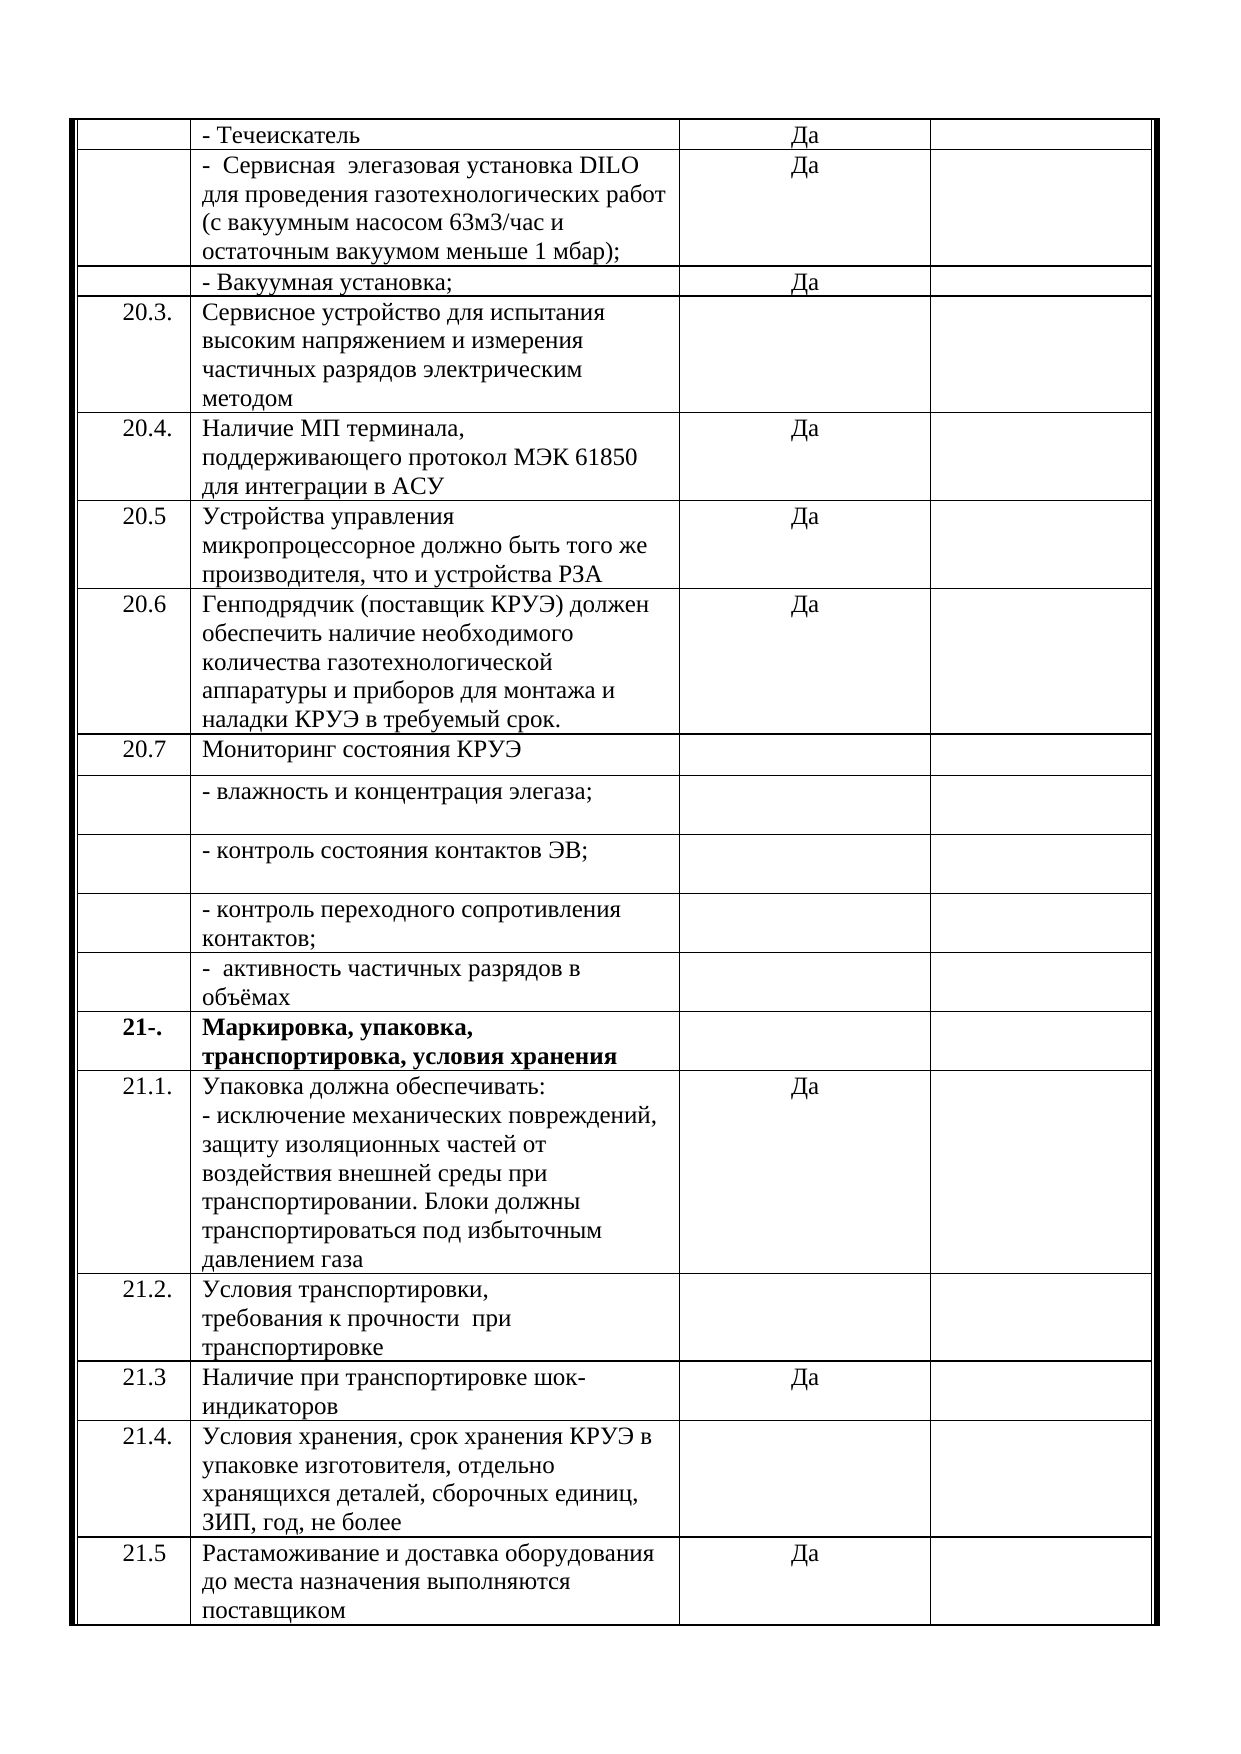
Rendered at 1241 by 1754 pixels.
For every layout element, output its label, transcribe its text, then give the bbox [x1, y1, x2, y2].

table_cell - активность частичных разрядов в объёмах [191, 953, 679, 1011]
table_cell [78, 894, 190, 952]
table_cell [931, 953, 1151, 1011]
table_cell Да [680, 501, 930, 587]
table_cell [931, 267, 1151, 295]
table_cell [78, 835, 190, 893]
table_cell [931, 589, 1151, 733]
table_cell [931, 1538, 1151, 1624]
table_cell [78, 150, 190, 265]
table_cell - контроль состояния контактов ЭВ; [191, 835, 679, 893]
table_cell 21.1. [78, 1071, 190, 1273]
table_cell 20.7 [78, 735, 190, 774]
table_cell Да [680, 120, 930, 148]
table_cell Да [680, 267, 930, 295]
table_cell Маркировка, упаковка, транспортировка, условия хранения [191, 1012, 679, 1070]
table_cell [680, 1274, 930, 1360]
table_cell Наличие МП терминала, поддерживающего протокол МЭК 61850 для интеграции в АСУ [191, 413, 679, 500]
table_cell - Вакуумная установка; [191, 267, 679, 295]
table_cell [78, 776, 190, 833]
table_cell Условия транспортировки, требования к прочности при транспортировке [191, 1274, 679, 1360]
table_cell [680, 735, 930, 774]
table_cell Условия хранения, срок хранения КРУЭ в упаковке изготовителя, отдельно хранящихся деталей, сборочных единиц, ЗИП, год, не более [191, 1421, 679, 1536]
table_cell - Сервисная элегазовая установка DILO для проведения газотехнологических работ (с вакуумным насосом 63м3/час и остаточным вакуумом меньше 1 мбар); [191, 150, 679, 265]
table_cell Да [680, 1071, 930, 1273]
table_cell [931, 1362, 1151, 1419]
table_cell 21.2. [78, 1274, 190, 1360]
table_cell [78, 267, 190, 295]
table_cell [931, 413, 1151, 500]
table_cell Мониторинг состояния КРУЭ [191, 735, 679, 774]
table_cell [680, 1421, 930, 1536]
table_cell [931, 1012, 1151, 1070]
table_cell [78, 953, 190, 1011]
table_cell Генподрядчик (поставщик КРУЭ) должен обеспечить наличие необходимого количества газотехнологической аппаратуры и приборов для монтажа и наладки КРУЭ в требуемый срок. [191, 589, 679, 733]
table_cell 20.4. [78, 413, 190, 500]
table_cell Сервисное устройство для испытания высоким напряжением и измерения частичных разрядов электрическим методом [191, 297, 679, 412]
table_cell Устройства управления микропроцессорное должно быть того же производителя, что и устройства РЗА [191, 501, 679, 587]
table_cell Да [680, 589, 930, 733]
table_cell Да [680, 413, 930, 500]
table_cell [931, 501, 1151, 587]
table_cell [931, 835, 1151, 893]
table_cell 20.3. [78, 297, 190, 412]
table_cell [931, 1071, 1151, 1273]
table_cell Наличие при транспортировке шок-индикаторов [191, 1362, 679, 1419]
table_cell [680, 1012, 930, 1070]
table_cell 21.3 [78, 1362, 190, 1419]
table_cell - влажность и концентрация элегаза; [191, 776, 679, 833]
table_cell Да [680, 1538, 930, 1624]
table_cell [680, 953, 930, 1011]
table_cell [680, 297, 930, 412]
table_cell Упаковка должна обеспечивать: - исключение механических повреждений, защиту изоляционных частей от воздействия внешней среды при транспортировании. Блоки должны транспортироваться под избыточным давлением газа [191, 1071, 679, 1273]
table_cell Да [680, 1362, 930, 1419]
table_cell [931, 150, 1151, 265]
table_cell 21.5 [78, 1538, 190, 1624]
table_cell [931, 776, 1151, 833]
table_cell 21.4. [78, 1421, 190, 1536]
table_cell - Течеискатель [191, 120, 679, 148]
table_cell [680, 894, 930, 952]
table_cell 20.5 [78, 501, 190, 587]
table_cell [931, 735, 1151, 774]
table_cell [931, 1274, 1151, 1360]
table_cell [931, 1421, 1151, 1536]
table_cell [78, 120, 190, 148]
table_cell [931, 894, 1151, 952]
table_cell [680, 835, 930, 893]
table_cell [931, 120, 1151, 148]
table_cell [931, 297, 1151, 412]
table_cell Растаможивание и доставка оборудования до места назначения выполняются поставщиком [191, 1538, 679, 1624]
table_cell Да [680, 150, 930, 265]
table_cell 21-. [78, 1012, 190, 1070]
table_cell [680, 776, 930, 833]
table_cell 20.6 [78, 589, 190, 733]
table_cell - контроль переходного сопротивления контактов; [191, 894, 679, 952]
